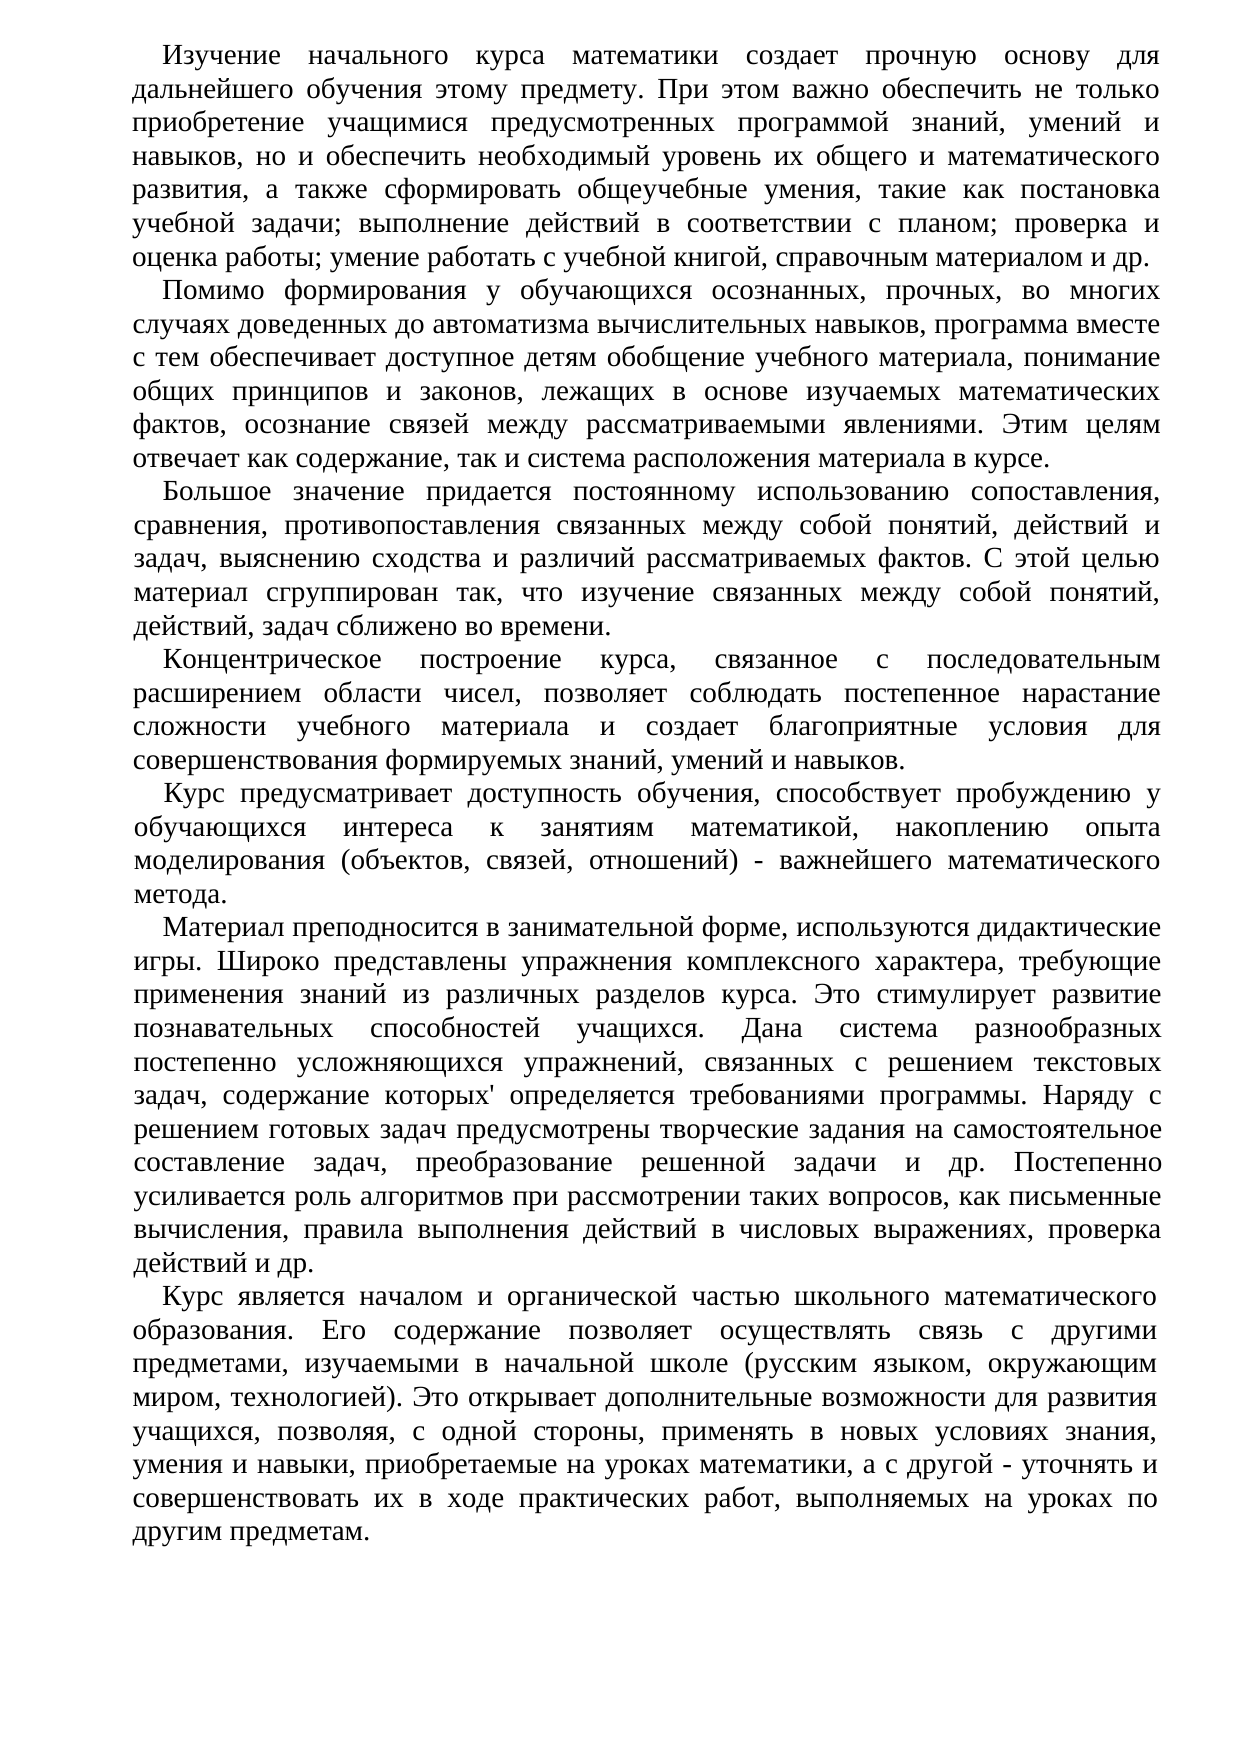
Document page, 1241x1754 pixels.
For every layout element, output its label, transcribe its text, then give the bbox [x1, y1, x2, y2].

text Курс предусматривает доступность обучения, способствует пробуждению у обучающихся интереса к занятиям математикой, накоплению опыта моделирования (объектов, связей, отношений) - важнейшего математического метода. [134, 775, 1161, 909]
text Изучение начального курса математики создает прочную основу для дальнейшего обучения этому предмету. При этом важно обеспечить не только приобретение учащимися предусмотренных программой знаний, умений и навыков, но и обеспечить необходимый уровень их общего и математического развития, а также сформировать общеучебные умения, такие как постановка учебной задачи; выполнение действий в соответствии с планом; проверка и оценка работы; умение работать с учебной книгой, справочным материалом и др. [132, 37, 1161, 272]
text Курс является началом и органической частью школьного математического образования. Его содержание позволяет осуществлять связь с другими предметами, изучаемыми в начальной школе (русским языком, окружающим миром, технологией). Это открывает дополнительные возможности для развития учащихся, позволяя, с одной стороны, применять в новых условиях знания, умения и навыки, приобретаемые на уроках математики, а с другой - уточнять и совершенствовать их в ходе практических работ, выполняемых на уроках по другим предметам. [132, 1278, 1158, 1547]
text Помимо формирования у обучающихся осознанных, прочных, во многих случаях доведенных до автоматизма вычислительных навыков, программа вместе с тем обеспечивает доступное детям обобщение учебного материала, понимание общих принципов и законов, лежащих в основе изучаемых математических фактов, осознание связей между рассматриваемыми явлениями. Этим целям отвечает как содержание, так и система расположения материала в курсе. [132, 272, 1161, 473]
text Материал преподносится в занимательной форме, используются дидактические игры. Широко представлены упражнения комплексного характера, требующие применения знаний из различных разделов курса. Это стимулирует развитие познавательных способностей учащихся. Дана система разнообразных постепенно усложняющихся упражнений, связанных с решением текстовых задач, содержание которых' определяется требованиями программы. Наряду с решением готовых задач предусмотрены творческие задания на самостоятельное составление задач, преобразование решенной задачи и др. Постепенно усиливается роль алгоритмов при рассмотрении таких вопросов, как письменные вычисления, правила выполнения действий в числовых выражениях, проверка действий и др. [133, 909, 1162, 1278]
text Большое значение придается постоянному использованию сопоставления, сравнения, противопоставления связанных между собой понятий, действий и задач, выяснению сходства и различий рассматриваемых фактов. С этой целью материал сгруппирован так, что изучение связанных между собой понятий, действий, задач сближено во времени. [133, 473, 1161, 641]
text Концентрическое построение курса, связанное с последовательным расширением области чисел, позволяет соблюдать постепенное нарастание сложности учебного материала и создает благоприятные условия для совершенствования формируемых знаний, умений и навыков. [133, 641, 1161, 775]
